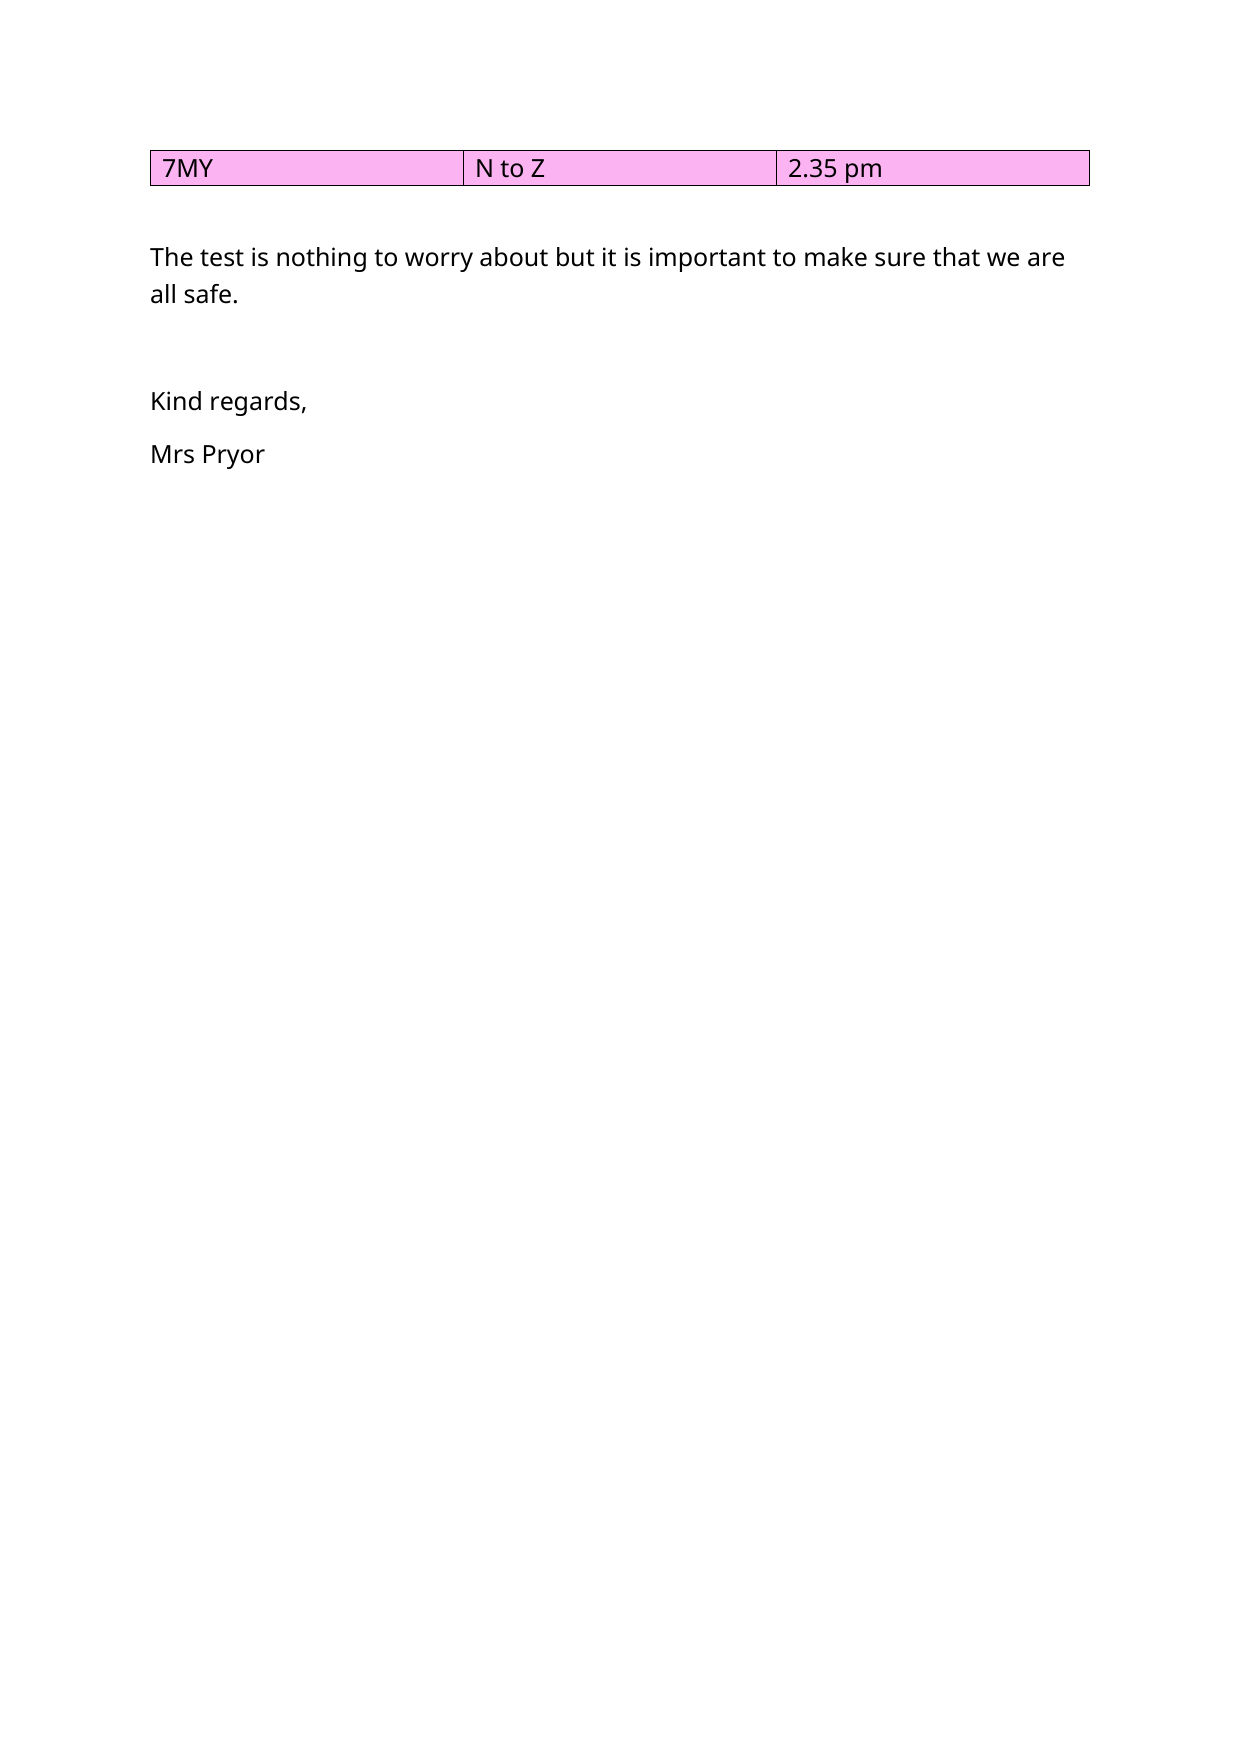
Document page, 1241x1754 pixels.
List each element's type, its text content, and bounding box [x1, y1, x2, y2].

text The test is nothing to worry about but it is important to make sure that we are all safe. [150, 239, 1090, 310]
table_cell N to Z [464, 151, 776, 185]
table_cell 7MY [151, 151, 463, 185]
table_cell 2.35 pm [777, 151, 1089, 185]
text Kind regards, [150, 383, 1090, 417]
text Mrs Pryor [150, 437, 1090, 471]
